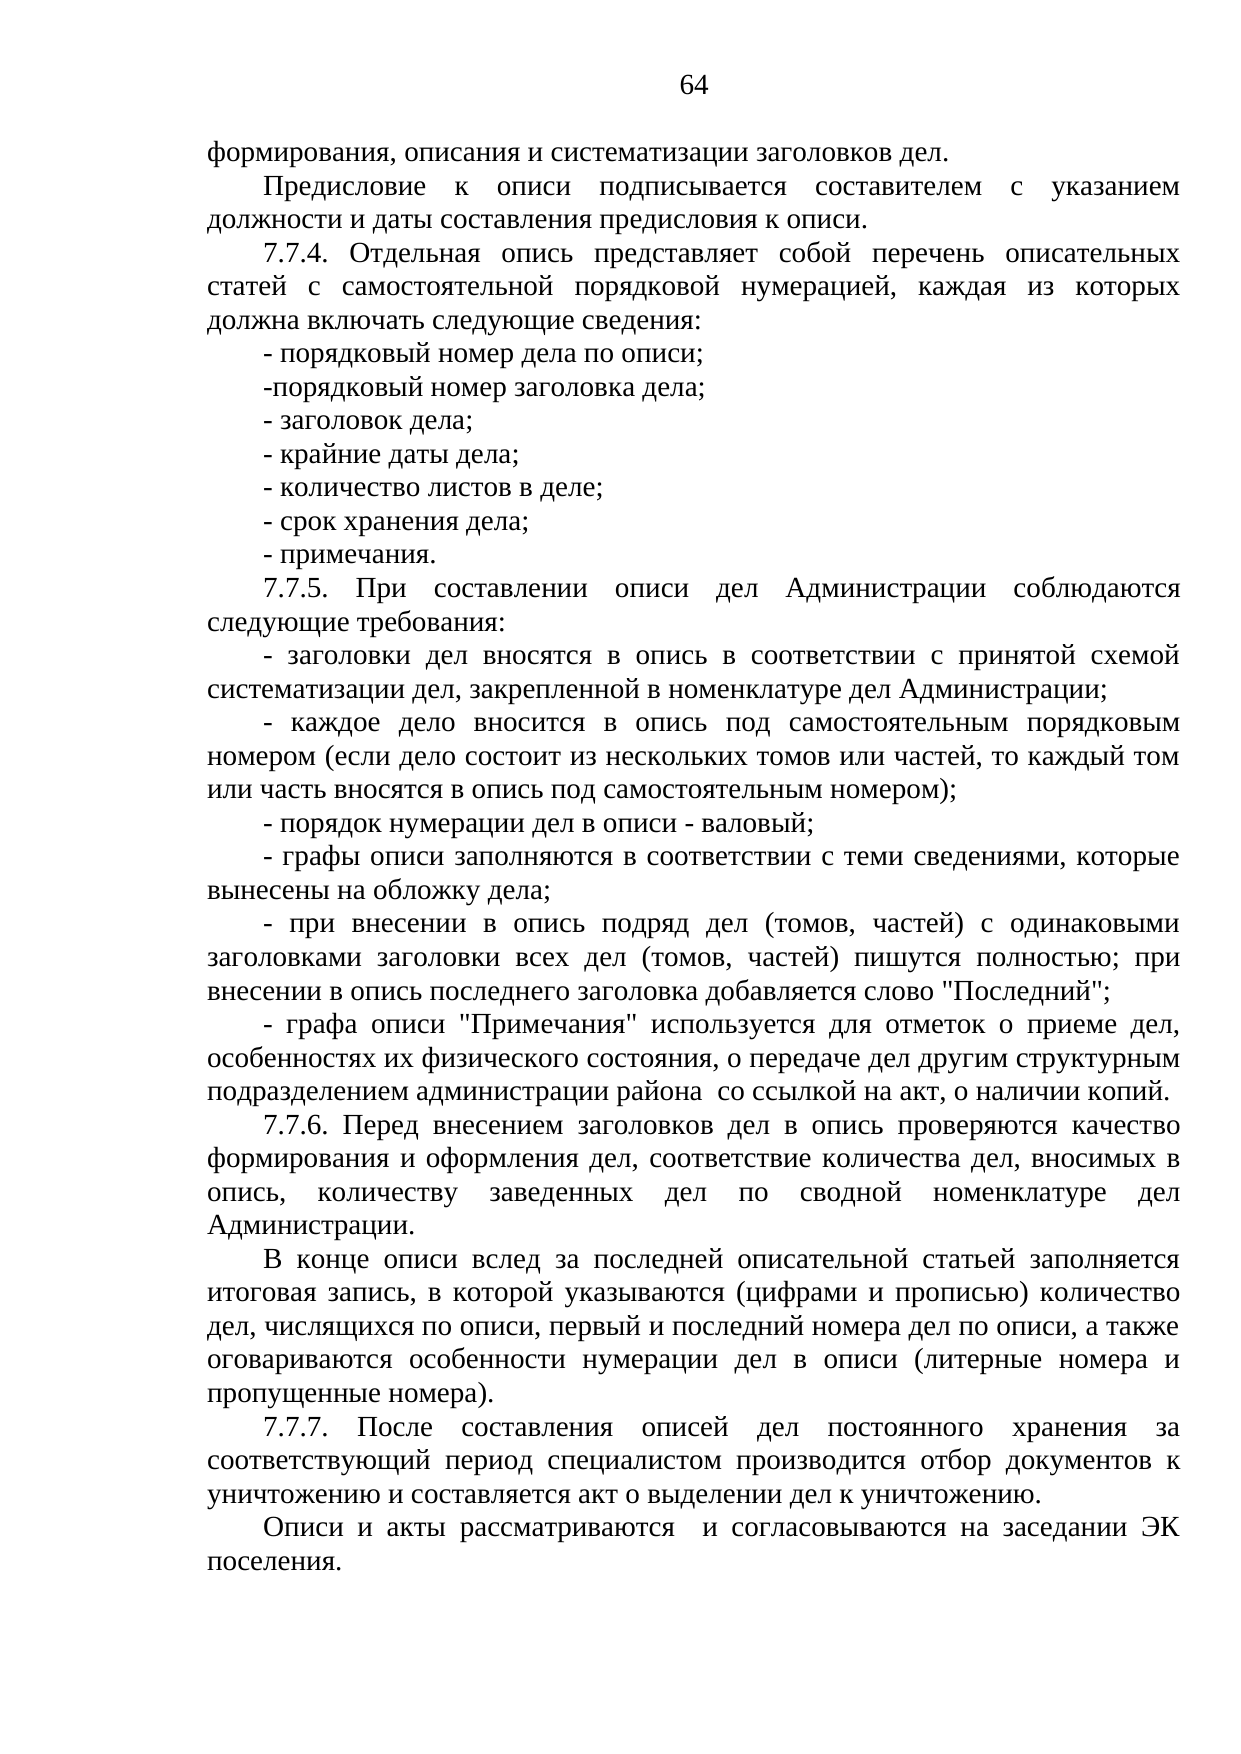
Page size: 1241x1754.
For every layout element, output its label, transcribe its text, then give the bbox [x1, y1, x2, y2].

text -порядковый номер заголовка дела; [207, 369, 1181, 402]
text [207, 134, 1181, 168]
text - порядок нумерации дел в описи - валовый; [207, 805, 1181, 838]
text - количество листов в деле; [207, 469, 1181, 503]
text - графа описи "Примечания" используется для отметок о приеме дел, особенностях их физического состояния, о передаче дел другим структурным подразделением администрации района со ссылкой на акт, о наличии копий. [207, 1006, 1181, 1107]
text - заголовок дела; [207, 402, 1181, 436]
text В конце описи вслед за последней описательной статьей заполняется итоговая запись, в которой указываются (цифрами и прописью) количество дел, числящихся по описи, первый и последний номера дел по описи, а также оговариваются особенности нумерации дел в описи (литерные номера и пропущенные номера). [207, 1241, 1181, 1409]
text 7.7.5. При составлении описи дел Администрации соблюдаются следующие требования: [207, 570, 1181, 637]
text Описи и акты рассматриваются и согласовываются на заседании ЭК поселения. [207, 1509, 1181, 1576]
text - каждое дело вносится в опись под самостоятельным порядковым номером (если дело состоит из нескольких томов или частей, то каждый том или часть вносятся в опись под самостоятельным номером); [207, 704, 1181, 805]
text - при внесении в опись подряд дел (томов, частей) с одинаковыми заголовками заголовки всех дел (томов, частей) пишутся полностью; при внесении в опись последнего заголовка добавляется слово "Последний"; [207, 906, 1181, 1006]
text - примечания. [207, 537, 1181, 570]
text Предисловие к описи подписывается составителем с указанием должности и даты составления предисловия к описи. [207, 168, 1181, 235]
text - крайние даты дела; [207, 436, 1181, 469]
text 7.7.6. Перед внесением заголовков дел в опись проверяются качество формирования и оформления дел, соответствие количества дел, вносимых в опись, количеству заведенных дел по сводной номенклатуре дел Администрации. [207, 1107, 1181, 1241]
text 7.7.7. После составления описей дел постоянного хранения за соответствующий период специалистом производится отбор документов к уничтожению и составляется акт о выделении дел к уничтожению. [207, 1409, 1181, 1509]
text - срок хранения дела; [207, 503, 1181, 537]
text 7.7.4. Отдельная опись представляет собой перечень описательных статей с самостоятельной порядковой нумерацией, каждая из которых должна включать следующие сведения: [207, 235, 1181, 335]
text - графы описи заполняются в соответствии с теми сведениями, которые вынесены на обложку дела; [207, 838, 1181, 906]
text - порядковый номер дела по описи; [207, 335, 1181, 369]
text - заголовки дел вносятся в опись в соответствии с принятой схемой систематизации дел, закрепленной в номенклатуре дел Администрации; [207, 637, 1181, 704]
